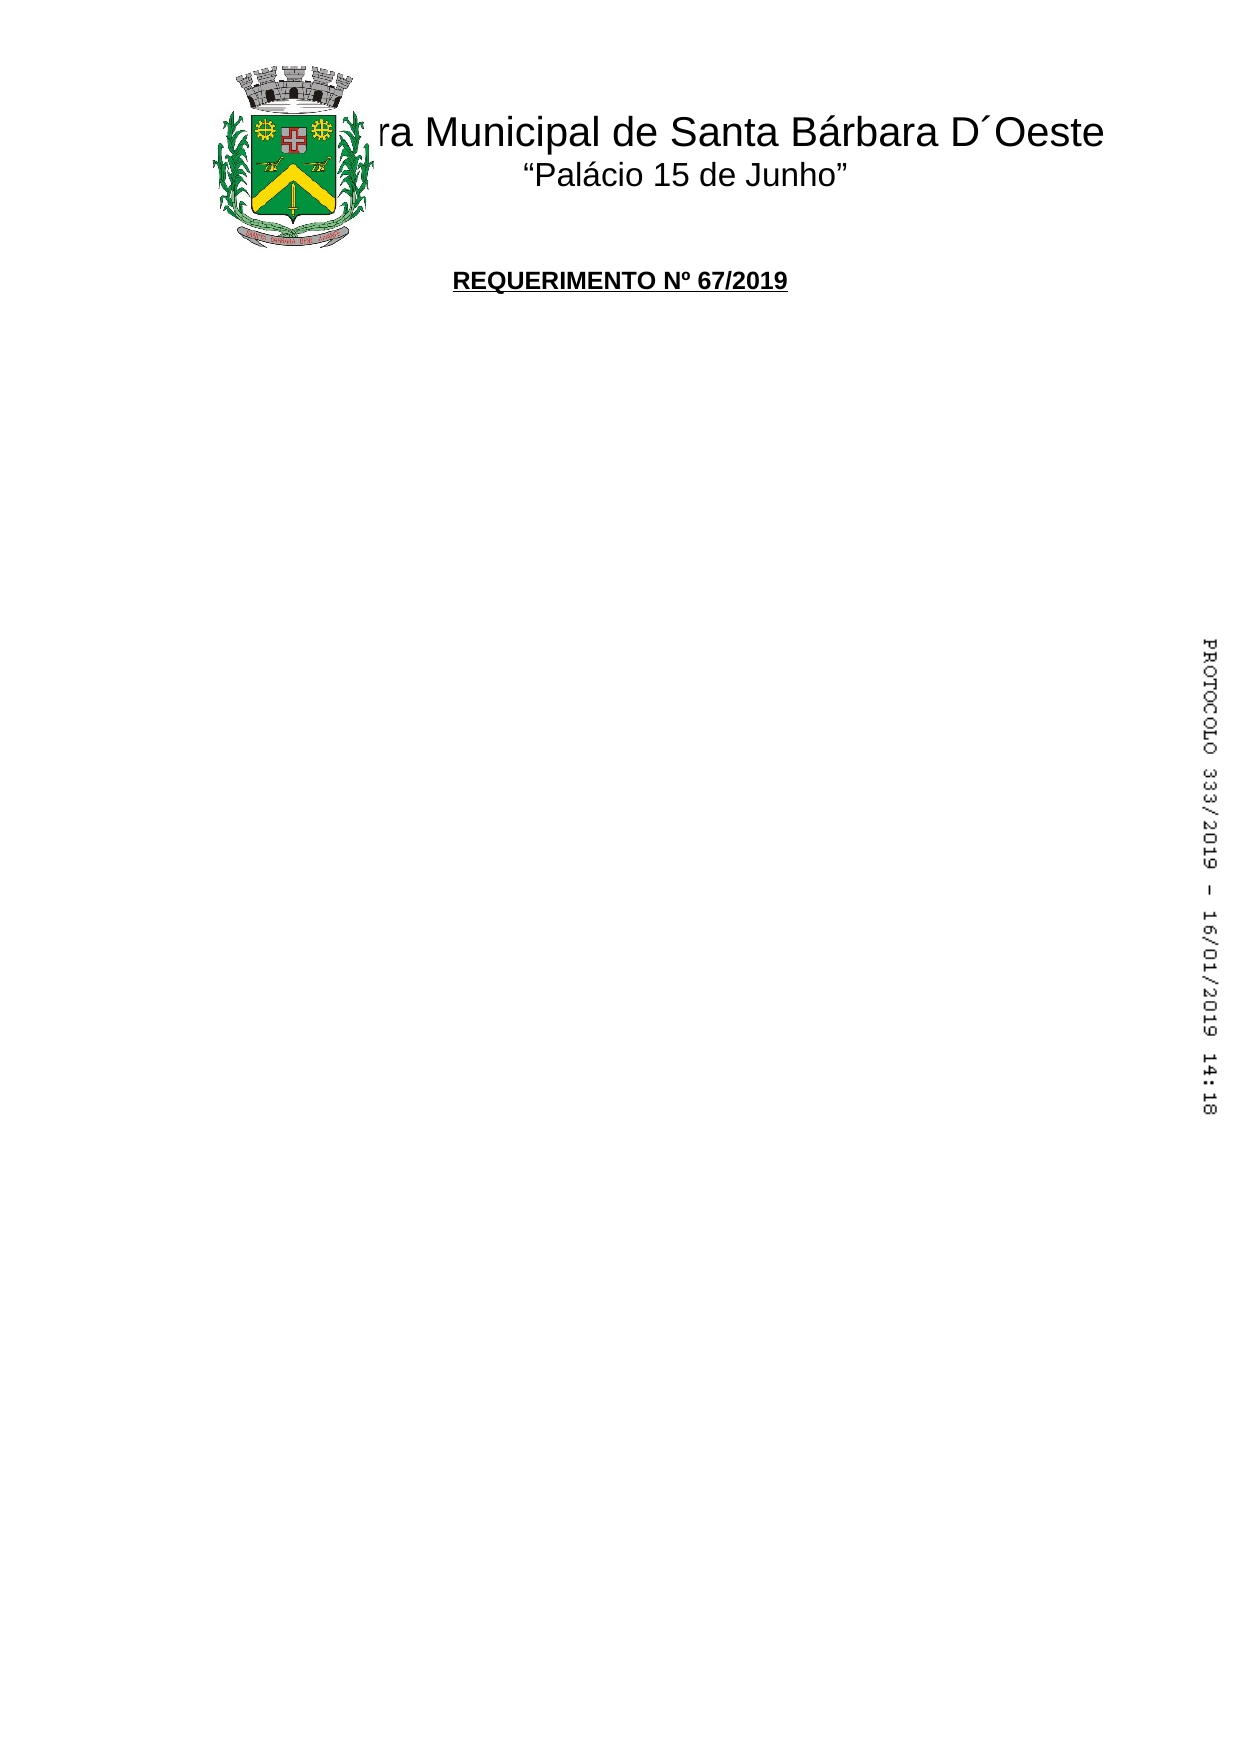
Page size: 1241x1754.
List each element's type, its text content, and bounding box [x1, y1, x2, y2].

title REQUERIMENTO Nº 67/2019 [177, 266, 1063, 294]
picture [1177, 635, 1241, 1119]
picture [212, 66, 381, 255]
